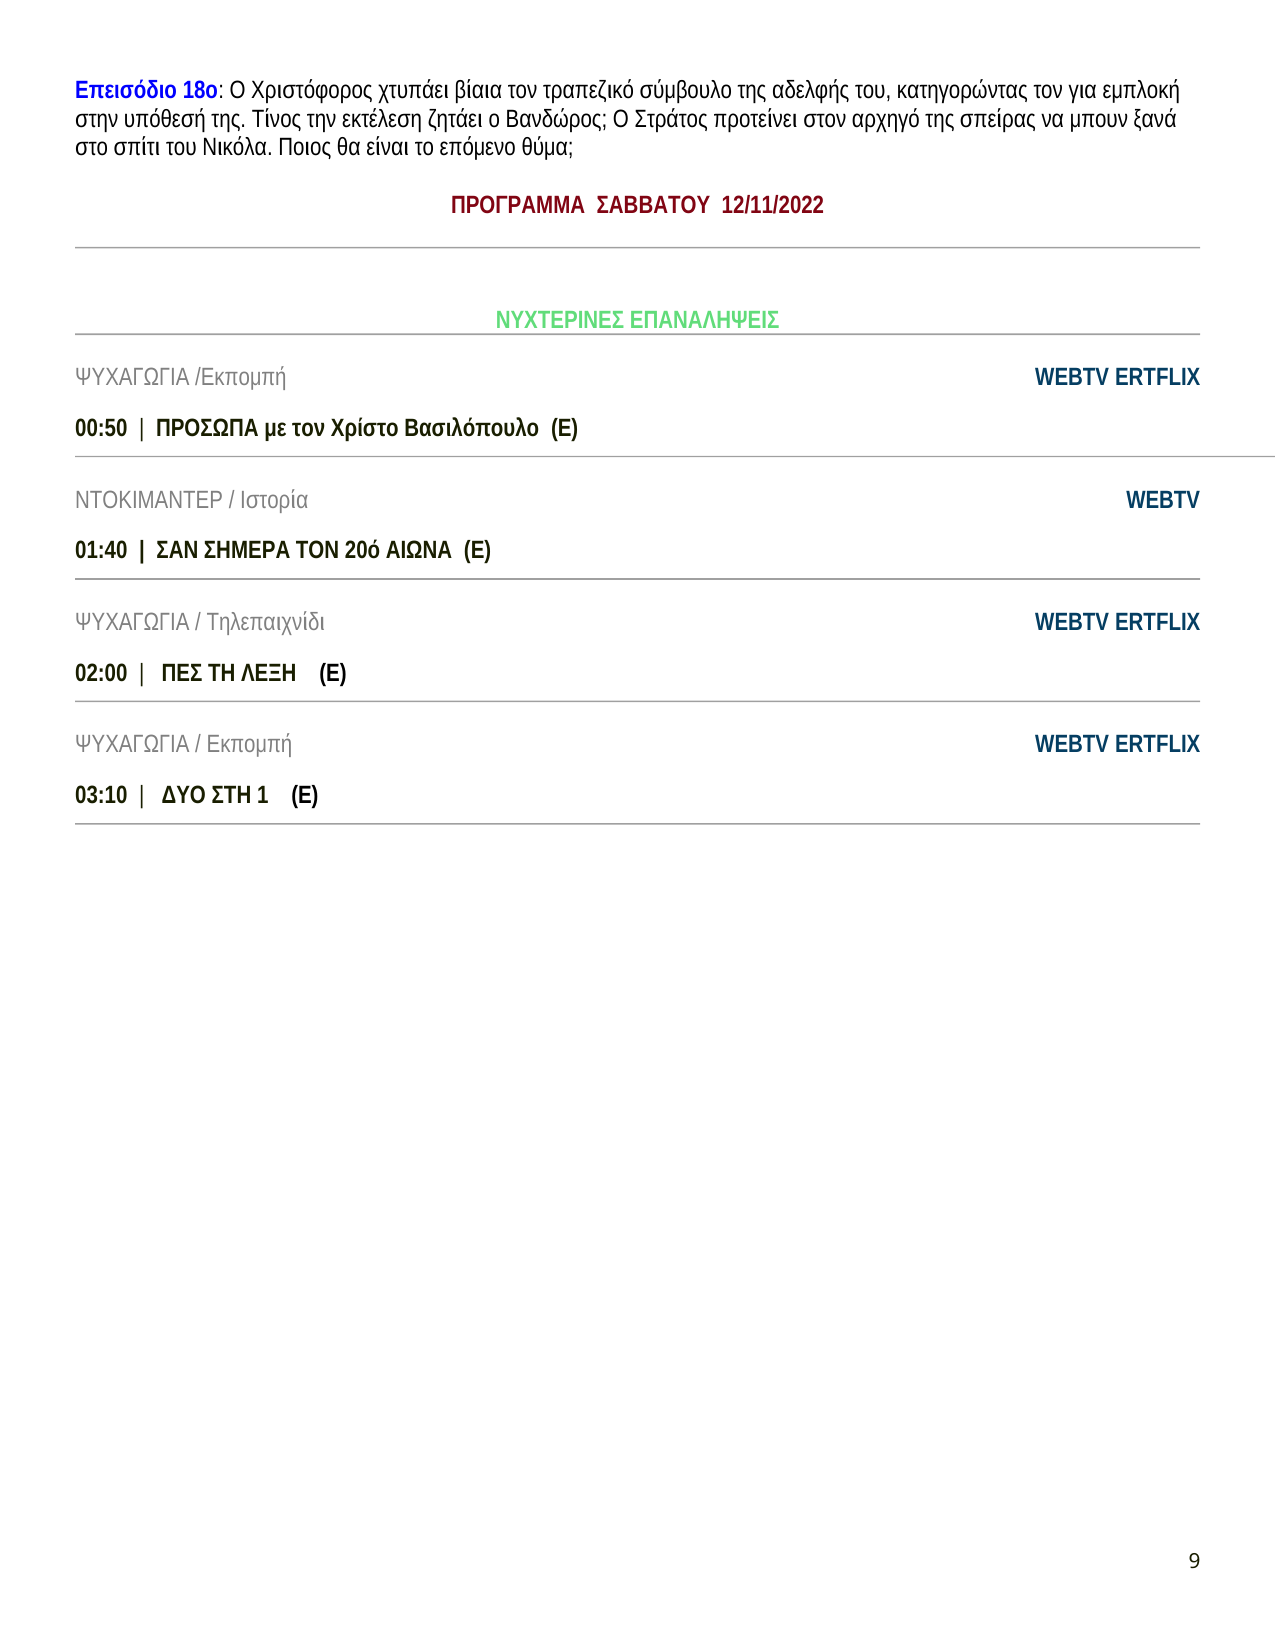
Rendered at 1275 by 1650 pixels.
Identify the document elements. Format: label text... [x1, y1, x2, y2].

table_header ΨΥΧΑΓΩΓΙΑ /Εκπομπή [75, 362, 637, 405]
table_header ΝΤΟΚΙΜΑΝΤΕΡ / Ιστορία [75, 485, 637, 527]
text 02:00 | ΠΕΣ ΤΗ ΛΕΞΗ (E) [75, 650, 1200, 686]
table_header WEBTV ERTFLIX [638, 607, 1200, 650]
text 03:10 | ΔΥΟ ΣΤΗ 1 (E) [75, 772, 1200, 809]
text 01:40 | ΣΑΝ ΣΗΜΕΡΑ ΤΟΝ 20ό ΑΙΩΝΑ (E) [75, 527, 1200, 564]
table_header WEBTV ERTFLIX [638, 729, 1200, 772]
table_header WEBTV ERTFLIX [638, 362, 1200, 405]
text ΝΥΧΤΕΡΙΝΕΣ ΕΠΑΝΑΛΗΨΕΙΣ [75, 305, 1200, 333]
text 00:50 | ΠΡΟΣΩΠΑ με τον Χρίστο Βασιλόπουλο (E) [75, 405, 1200, 442]
text Επεισόδιο 18ο: Ο Χριστόφορος χτυπάει βίαια τον τραπεζικό σύμβουλο της αδελφής του, κατηγορώντας τον για εμπλοκή στην υπόθεσή της. Τίνος την εκτέλεση ζητάει ο Βανδώρος; Ο Στράτος προτείνει στον αρχηγό της σπείρας να μπουν ξανά στο σπίτι του Νικόλα. Ποιος θα είναι το επόμενο θύμα; [75, 75, 1200, 161]
table_header ΨΥΧΑΓΩΓΙΑ / Τηλεπαιχνίδι [75, 607, 637, 650]
table_header ΨΥΧΑΓΩΓΙΑ / Εκπομπή [75, 729, 637, 772]
text ΠΡΟΓΡΑΜΜΑ ΣΑΒΒΑΤΟΥ 12/11/2022 [75, 189, 1200, 218]
table_header WEBTV [638, 485, 1200, 527]
